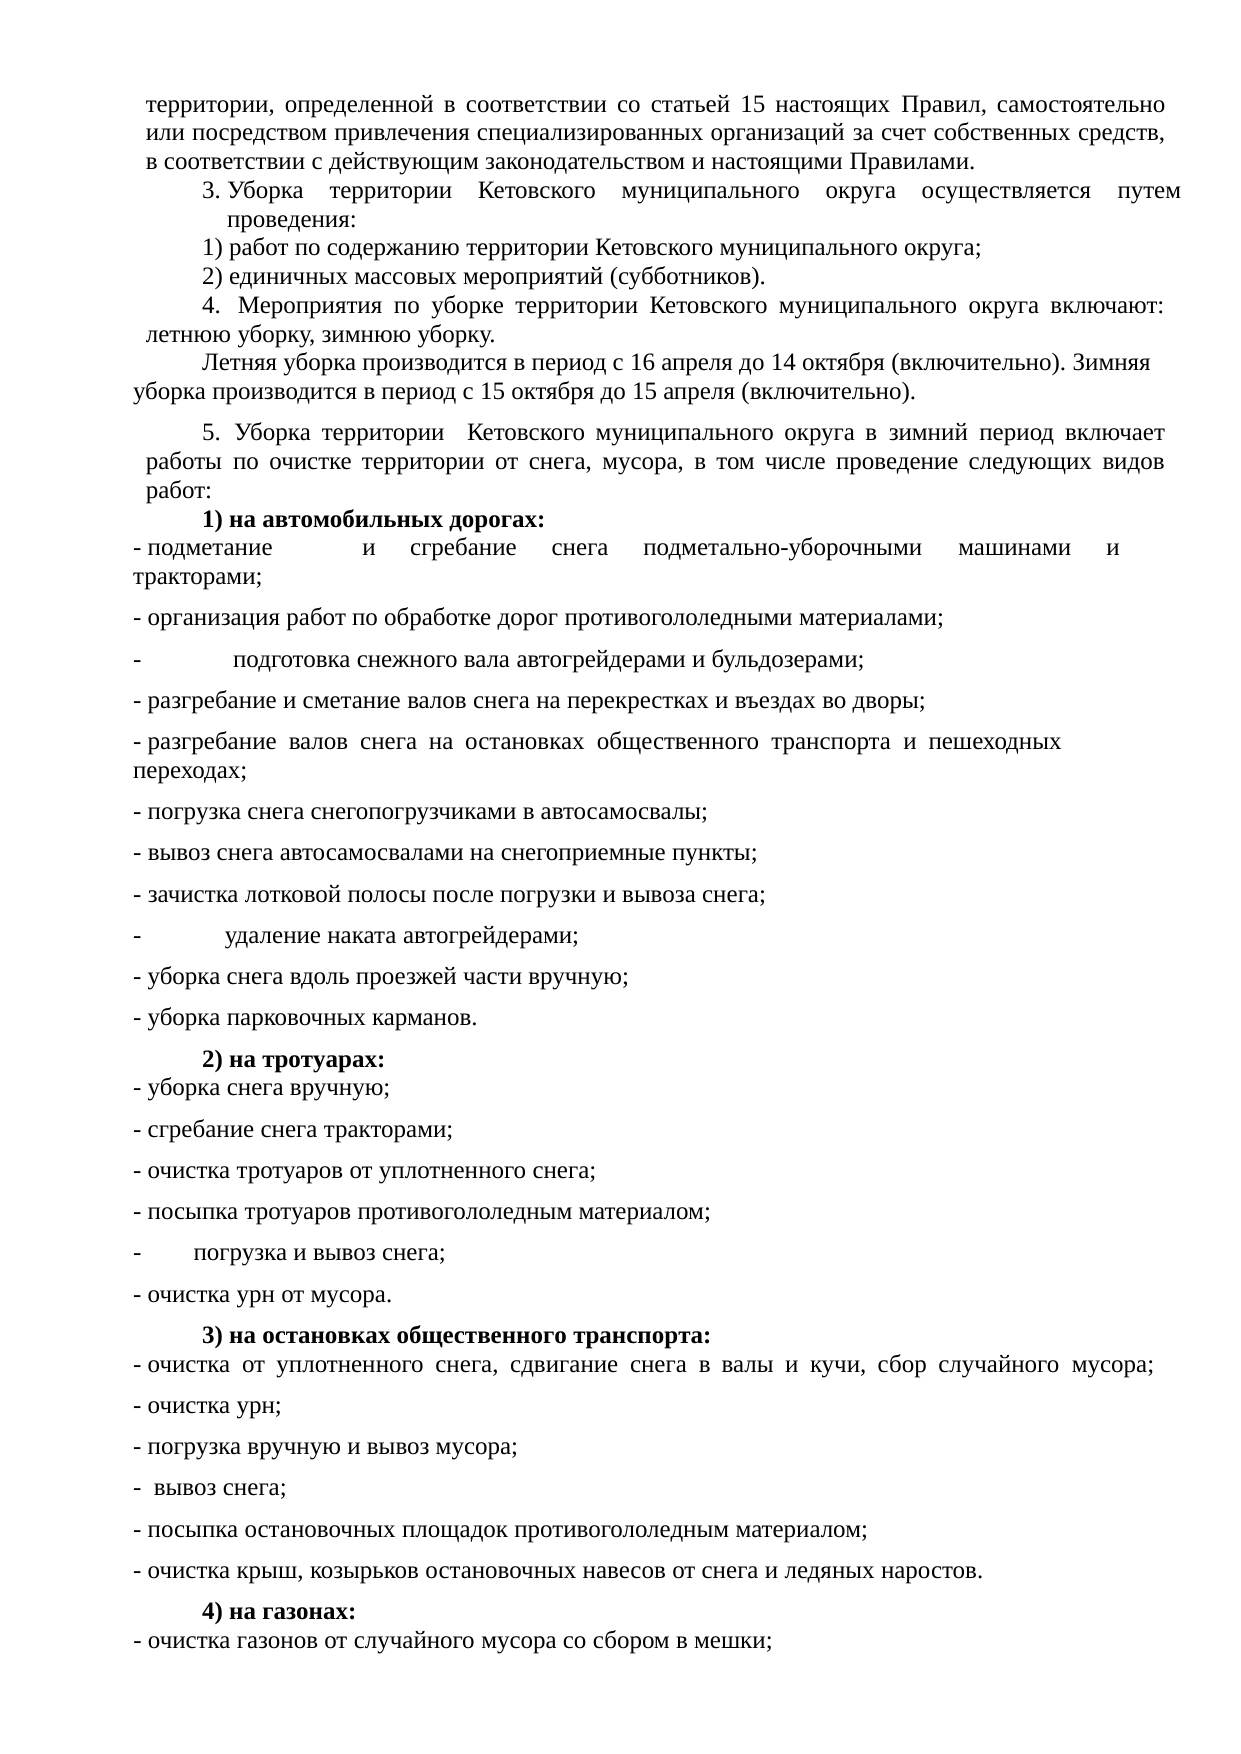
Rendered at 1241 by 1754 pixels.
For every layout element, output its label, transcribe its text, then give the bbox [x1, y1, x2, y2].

text - очистка крыш, козырьков остановочных навесов от снега и ледяных наростов. [133, 1555, 1181, 1584]
text - разгребание валов снега на остановках общественного транспорта и пешеходных переходах; [133, 726, 1181, 784]
list Мероприятия по уборке территории Кетовского муниципального округа включают: летнюю уборку, зимнюю уборку. [146, 290, 1165, 347]
text - зачистка лотковой полосы после погрузки и вывоза снега; [133, 879, 1153, 907]
text - вывоз снега; [133, 1472, 621, 1501]
subtitle на остановках общественного транспорта: [202, 1320, 1181, 1349]
text - уборка снега вручную; [133, 1072, 1181, 1101]
text - организация работ по обработке дорог противогололедными материалами; [133, 602, 1057, 631]
subtitle на тротуарах: [202, 1044, 1181, 1072]
text - очистка тротуаров от уплотненного снега; [133, 1155, 1181, 1184]
list единичных массовых мероприятий (субботников). [202, 261, 1181, 290]
text - посыпка остановочных площадок противогололедным материалом; [133, 1514, 1181, 1542]
text Летняя уборка производится в период с 16 апреля до 14 октября (включительно). Зимняя уборка производится в период с 15 октября до 15 апреля (включительно). [133, 347, 1166, 405]
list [146, 89, 1165, 175]
text - очистка газонов от случайного мусора со сбором в мешки; [133, 1625, 964, 1654]
text - очистка урн от мусора. [133, 1279, 1181, 1307]
text - подметание и сгребание снега подметально-уборочными машинами и тракторами; [133, 532, 1165, 590]
text - разгребание и сметание валов снега на перекрестках и въездах во дворы; [133, 685, 1181, 714]
text - вывоз снега автосамосвалами на снегоприемные пункты; [133, 837, 1153, 866]
text - подготовка снежного вала автогрейдерами и бульдозерами; [133, 644, 1057, 672]
text - очистка от уплотненного снега, сдвигание снега в валы и кучи, сбор случайного мусора; [133, 1349, 1181, 1377]
list Уборка территории Кетовского муниципального округа в зимний период включает работы по очистке территории от снега, мусора, в том числе проведение следующих видов работ: [146, 417, 1165, 504]
text - уборка снега вдоль проезжей части вручную; [133, 961, 733, 990]
text - сгребание снега тракторами; [133, 1114, 1181, 1142]
text - погрузка вручную и вывоз мусора; [133, 1431, 621, 1460]
text - погрузка и вывоз снега; [133, 1237, 814, 1266]
text - посыпка тротуаров противогололедным материалом; [133, 1196, 1108, 1225]
text - очистка урн; [133, 1390, 1181, 1419]
text - удаление наката автогрейдерами; [133, 920, 870, 949]
subtitle на газонах: [202, 1596, 1181, 1625]
text - погрузка снега снегопогрузчиками в автосамосвалы; [133, 796, 870, 825]
subtitle на автомобильных дорогах: [202, 504, 1181, 532]
text - уборка парковочных карманов. [133, 1002, 1181, 1031]
list работ по содержанию территории Кетовского муниципального округа; [202, 232, 1181, 261]
list Уборка территории Кетовского муниципального округа осуществляется путем проведения: [202, 175, 1181, 232]
